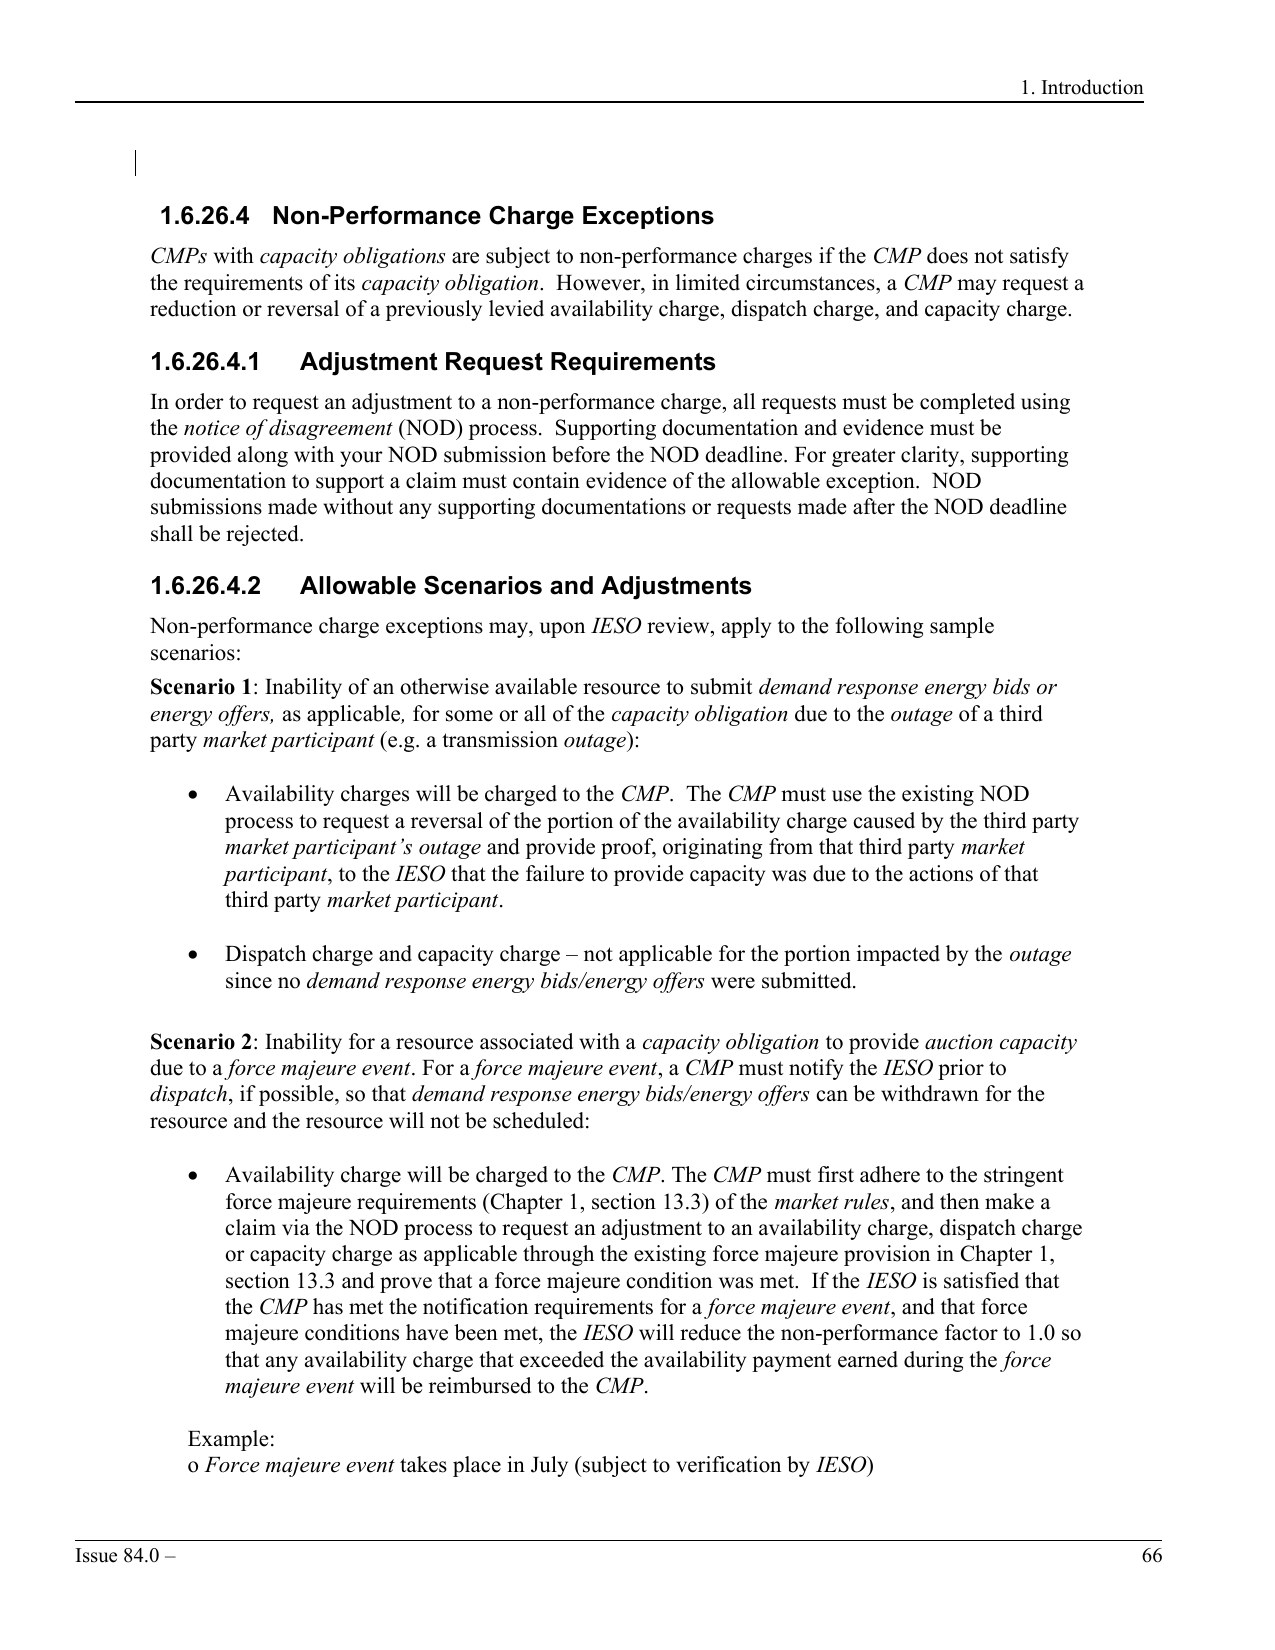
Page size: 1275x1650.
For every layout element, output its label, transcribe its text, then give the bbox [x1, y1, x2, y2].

subtitle Non-Performance Charge Exceptions [159, 201, 1087, 230]
text Scenario 1: Inability of an otherwise available resource to submit demand response energy bids or energy offers, as applicable, for some or all of the capacity obligation due to the outage of a third party market participant (e.g. a transmission outage): [150, 673, 1087, 752]
text Non-performance charge exceptions may, upon IESO review, apply to the following sample scenarios: [150, 612, 1087, 665]
text Example: [150, 1425, 1087, 1451]
subtitle 1.6.26.4.2 Allowable Scenarios and Adjustments [150, 571, 1087, 600]
text In order to request an adjustment to a non-performance charge, all requests must be completed using the notice of disagreement (NOD) process. Supporting documentation and evidence must be provided along with your NOD submission before the NOD deadline. For greater clarity, supporting documentation to support a claim must contain evidence of the allowable exception. NOD submissions made without any supporting documentations or requests made after the NOD deadline shall be rejected. [150, 388, 1087, 546]
subtitle 1.6.26.4.1 Adjustment Request Requirements [150, 347, 1087, 375]
list Availability charge will be charged to the CMP. The CMP must first adhere to the stringent force majeure requirements (Chapter 1, section 13.3) of the market rules, and then make a claim via the NOD process to request an adjustment to an availability charge, dispatch charge or capacity charge as applicable through the existing force majeure provision in Chapter 1, section 13.3 and prove that a force majeure condition was met. If the IESO is satisfied that the CMP has met the notification requirements for a force majeure event, and that force majeure conditions have been met, the IESO will reduce the non-performance factor to 1.0 so that any availability charge that exceeded the availability payment earned during the force majeure event will be reimbursed to the CMP. [187, 1159, 1087, 1398]
text CMPs with capacity obligations are subject to non-performance charges if the CMP does not satisfy the requirements of its capacity obligation. However, in limited circumstances, a CMP may request a reduction or reversal of a previously levied availability charge, dispatch charge, and capacity charge. [150, 243, 1087, 322]
text Scenario 2: Inability for a resource associated with a capacity obligation to provide auction capacity due to a force majeure event. For a force majeure event, a CMP must notify the IESO prior to dispatch, if possible, so that demand response energy bids/energy offers can be withdrawn for the resource and the resource will not be scheduled: [150, 1028, 1087, 1133]
list Availability charges will be charged to the CMP. The CMP must use the existing NOD process to request a reversal of the portion of the availability charge caused by the third party market participant’s outage and provide proof, originating from that third party market participant, to the IESO that the failure to provide capacity was due to the actions of that third party market participant. [187, 779, 1087, 912]
text o Force majeure event takes place in July (subject to verification by IESO) [150, 1451, 1087, 1478]
list Dispatch charge and capacity charge – not applicable for the portion impacted by the outage since no demand response energy bids/energy offers were submitted. [187, 939, 1087, 993]
